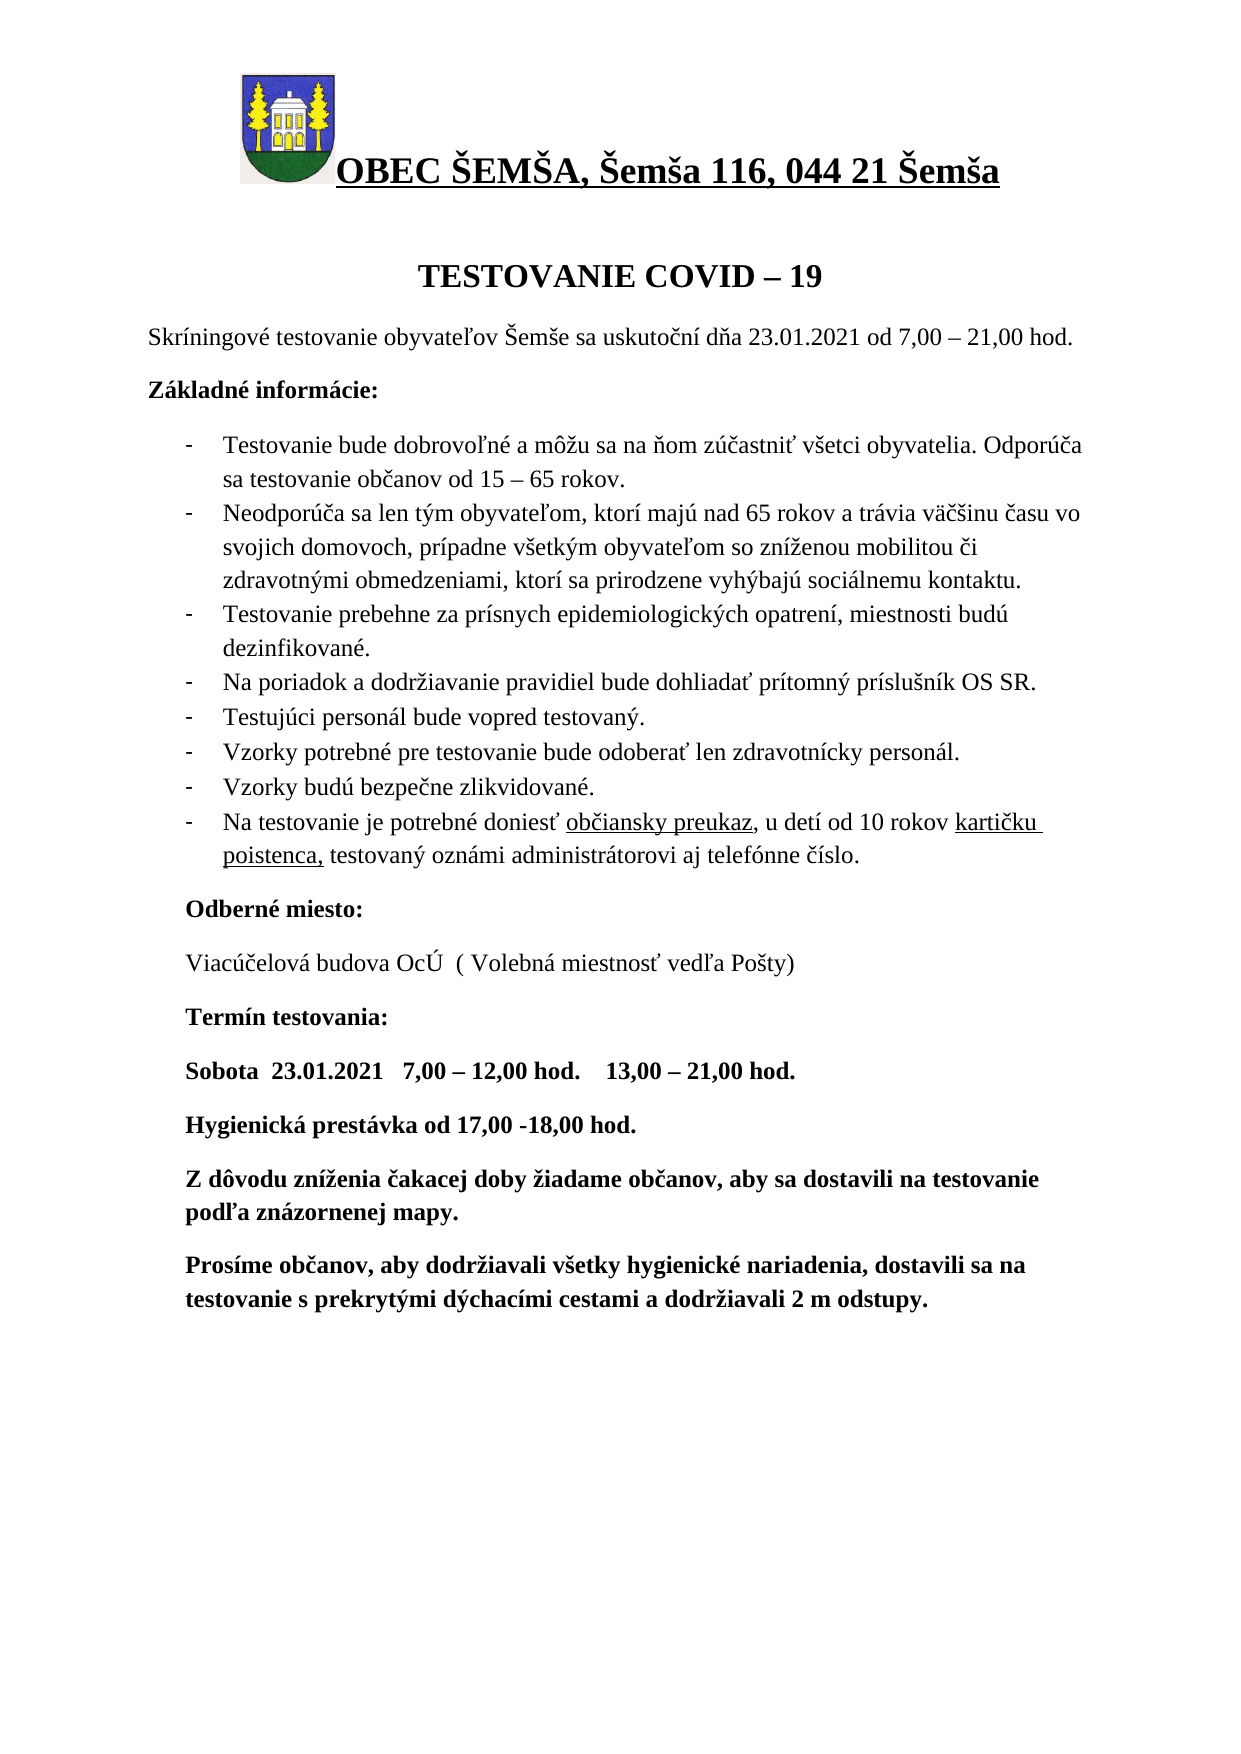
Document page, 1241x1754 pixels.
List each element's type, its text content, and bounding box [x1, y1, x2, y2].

list Testovanie prebehne za prísnych epidemiologických opatrení, miestnosti budú dezinfikované. [185, 598, 1093, 662]
list Neodporúča sa len tým obyvateľom, ktorí majú nad 65 rokov a trávia väčšinu času vo svojich domovoch, prípadne všetkým obyvateľom so zníženou mobilitou či zdravotnými obmedzeniami, ktorí sa prirodzene vyhýbajú sociálnemu kontaktu. [185, 497, 1093, 594]
picture [240, 73, 336, 184]
text Odberné miesto: [185, 894, 1093, 923]
text Z dôvodu zníženia čakacej doby žiadame občanov, aby sa dostavili na testovanie podľa znázornenej mapy. [185, 1164, 1093, 1226]
list Na poriadok a dodržiavanie pravidiel bude dohliadať prítomný príslušník OS SR. [185, 666, 1093, 696]
list Vzorky budú bezpečne zlikvidované. [185, 771, 1093, 801]
text TESTOVANIE COVID – 19 [148, 257, 1093, 295]
text Prosíme občanov, aby dodržiavali všetky hygienické nariadenia, dostavili sa na testovanie s prekrytými dýchacími cestami a dodržiavali 2 m odstupy. [185, 1251, 1093, 1312]
text Sobota 23.01.2021 7,00 – 12,00 hod. 13,00 – 21,00 hod. [185, 1056, 1093, 1085]
list Testujúci personál bude vopred testovaný. [185, 701, 1093, 731]
text Termín testovania: [185, 1002, 1093, 1031]
text Hygienická prestávka od 17,00 -18,00 hod. [185, 1110, 1093, 1139]
list Na testovanie je potrebné doniesť občiansky preukaz, u detí od 10 rokov kartičku poistenca, testovaný oznámi administrátorovi aj telefónne číslo. [185, 806, 1093, 869]
text Viacúčelová budova OcÚ ( Volebná miestnosť vedľa Pošty) [185, 948, 1093, 977]
text Základné informácie: [148, 376, 1093, 404]
text Skríningové testovanie obyvateľov Šemše sa uskutoční dňa 23.01.2021 od 7,00 – 21,00 hod. [148, 322, 1093, 350]
list Vzorky potrebné pre testovanie bude odoberať len zdravotnícky personál. [185, 736, 1093, 766]
list Testovanie bude dobrovoľné a môžu sa na ňom zúčastniť všetci obyvatelia. Odporúča sa testovanie občanov od 15 – 65 rokov. [185, 429, 1093, 493]
